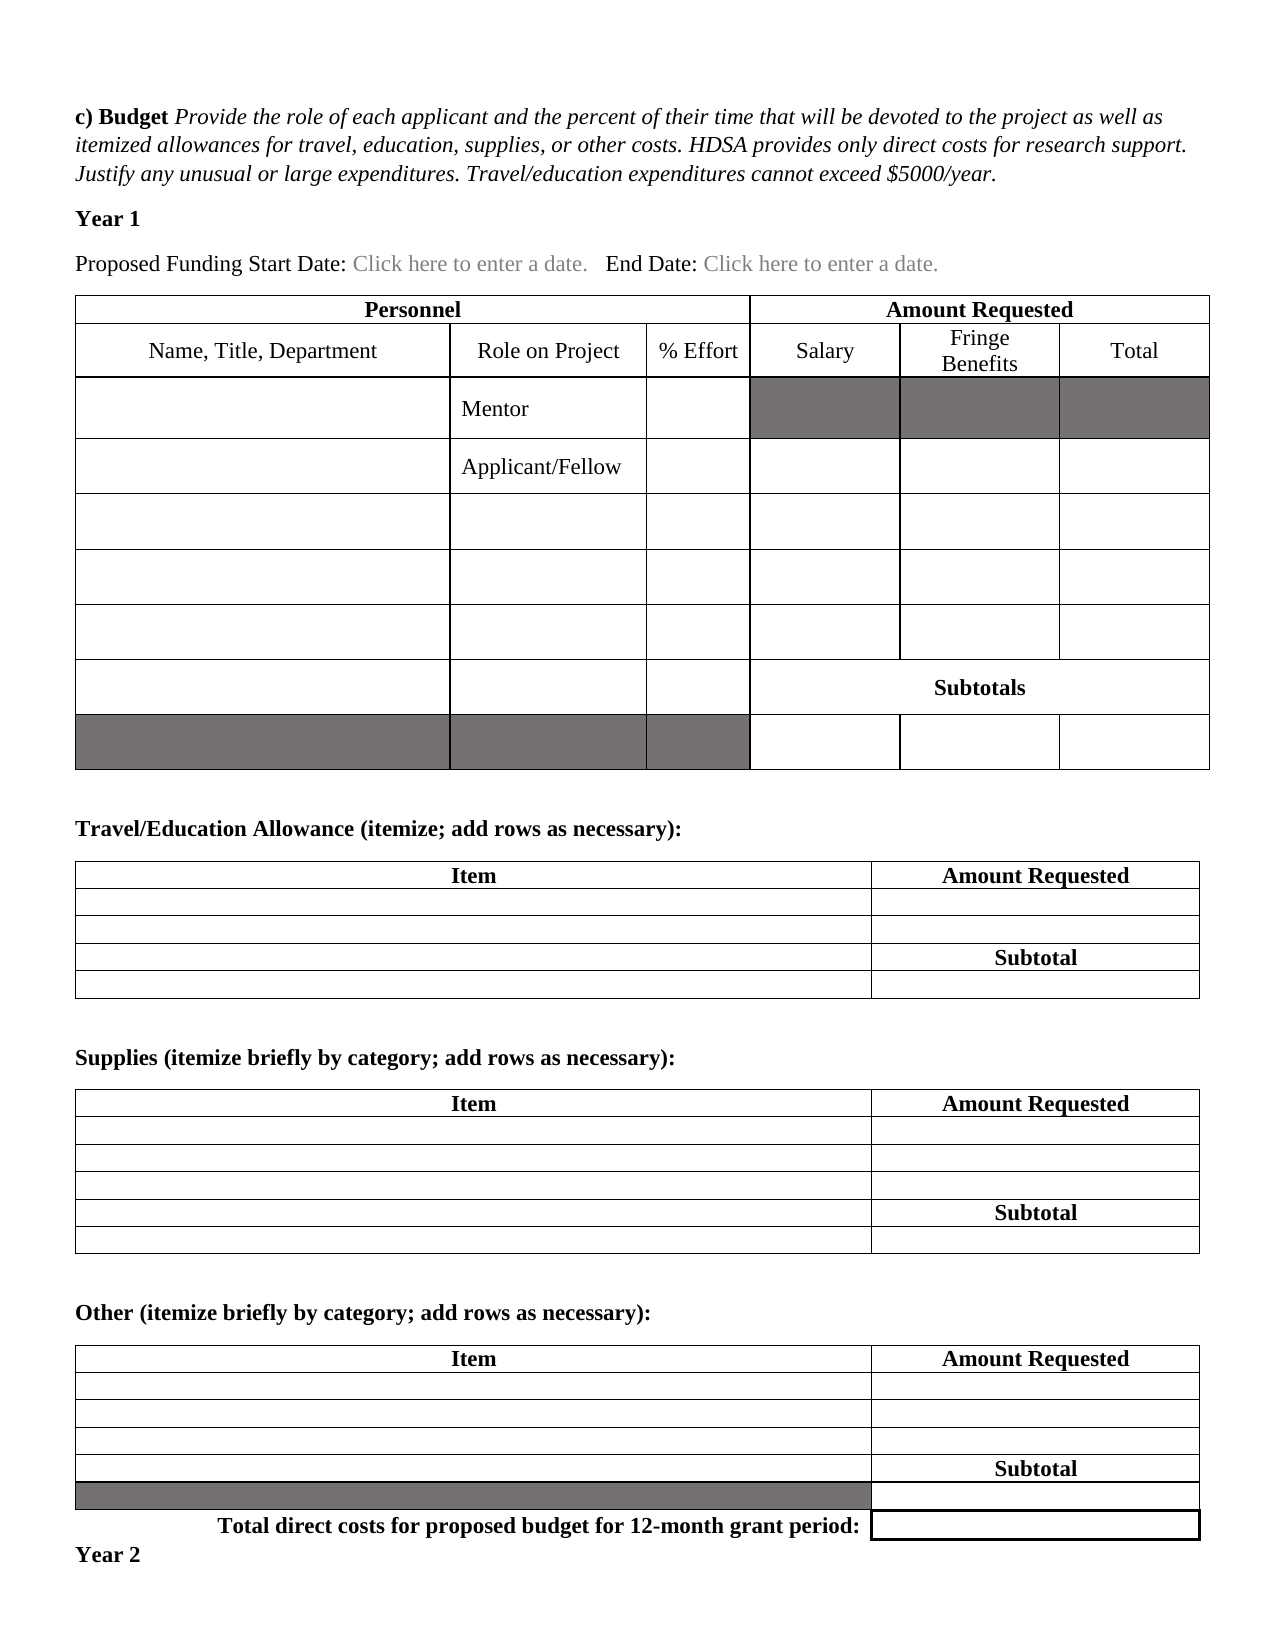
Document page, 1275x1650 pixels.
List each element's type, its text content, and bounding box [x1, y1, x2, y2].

table_cell [751, 378, 899, 438]
table_cell [76, 1428, 871, 1454]
table_header Item [76, 862, 871, 888]
text c) Budget Provide the role of each applicant and the percent of their time that will be devoted to the project as well as itemized allowances for travel, education, supplies, or other costs. HDSA provides only direct costs for research support. Justify any unusual or large expenditures. Travel/education expenditures cannot exceed $5000/year. [75, 103, 1200, 186]
table_cell [76, 1145, 871, 1171]
table_cell Subtotal [872, 1200, 1199, 1226]
table_cell [76, 1400, 871, 1427]
table_cell Total direct costs for proposed budget for 12-month grant period: [76, 1510, 870, 1538]
text Proposed Funding Start Date: End Date: [75, 250, 1200, 276]
table_cell [76, 605, 449, 659]
table_cell [872, 1400, 1199, 1427]
table_cell [76, 550, 449, 604]
text Supplies (itemize briefly by category; add rows as necessary): [75, 1044, 1200, 1070]
text Year 1 [75, 205, 1200, 231]
table_header Personnel [76, 296, 749, 323]
table_cell Subtotal [872, 1455, 1199, 1481]
table_cell [901, 439, 1059, 493]
text Other (itemize briefly by category; add rows as necessary): [75, 1299, 1200, 1326]
table_cell Fringe Benefits [901, 324, 1059, 376]
table_cell [1060, 605, 1209, 659]
table_cell [76, 916, 871, 943]
table_cell [76, 660, 449, 714]
table_header Amount Requested [751, 296, 1209, 323]
table_cell [901, 715, 1059, 769]
table_cell [76, 1483, 871, 1509]
table_cell [451, 550, 646, 604]
table_cell [76, 439, 449, 493]
table_cell [872, 1483, 1199, 1509]
table_cell Name, Title, Department [76, 324, 449, 376]
table_cell [751, 715, 899, 769]
table_cell [76, 1117, 871, 1144]
table_cell [647, 439, 749, 493]
table_cell [1060, 550, 1209, 604]
table_header Amount Requested [872, 862, 1199, 888]
table_cell [451, 715, 646, 769]
table_cell Role on Project [451, 324, 646, 376]
table_cell [872, 1428, 1199, 1454]
table_cell [901, 605, 1059, 659]
table_cell [1060, 715, 1209, 769]
table_cell [647, 550, 749, 604]
table_cell [751, 605, 899, 659]
table_cell % Effort [647, 324, 749, 376]
table_cell [647, 378, 749, 438]
table_cell [76, 494, 449, 548]
table_cell Salary [751, 324, 899, 376]
table_cell Subtotals [751, 660, 1209, 714]
table_cell [76, 1200, 871, 1226]
table_cell [872, 916, 1199, 943]
text Travel/Education Allowance (itemize; add rows as necessary): [75, 816, 1200, 842]
table_cell [76, 1172, 871, 1198]
table_cell [751, 494, 899, 548]
table_header Item [76, 1090, 871, 1116]
table_cell [872, 1373, 1199, 1399]
table_cell [1060, 439, 1209, 493]
table_cell [76, 1227, 871, 1253]
table_cell [647, 494, 749, 548]
table_cell [872, 1227, 1199, 1253]
table_cell [76, 378, 449, 438]
table_cell Total [1060, 324, 1209, 376]
table_cell [76, 889, 871, 915]
table_cell [872, 1172, 1199, 1198]
table_header Amount Requested [872, 1346, 1199, 1372]
table_cell [451, 494, 646, 548]
table_cell [647, 660, 749, 714]
table_cell [751, 550, 899, 604]
table_cell [901, 494, 1059, 548]
table_cell [76, 1373, 871, 1399]
table_cell Subtotal [872, 944, 1199, 970]
table_cell [76, 971, 871, 998]
table_cell [901, 550, 1059, 604]
table_header Item [76, 1346, 871, 1372]
table_cell [872, 971, 1199, 998]
table_cell [451, 660, 646, 714]
table_cell [76, 944, 871, 970]
table_cell [872, 889, 1199, 915]
table_cell [873, 1512, 1198, 1538]
table_cell [647, 715, 749, 769]
table_cell Mentor [451, 378, 646, 438]
table_cell [451, 605, 646, 659]
table_cell [1060, 378, 1209, 438]
table_cell [751, 439, 899, 493]
table_cell [872, 1117, 1199, 1144]
table_cell Applicant/Fellow [451, 439, 646, 493]
table_header Amount Requested [872, 1090, 1199, 1116]
table_cell [1060, 494, 1209, 548]
table_cell [647, 605, 749, 659]
table_cell [76, 1455, 871, 1481]
table_cell [872, 1145, 1199, 1171]
text Year 2 [75, 1541, 1200, 1568]
table_cell [901, 378, 1059, 438]
table_cell [76, 715, 449, 769]
